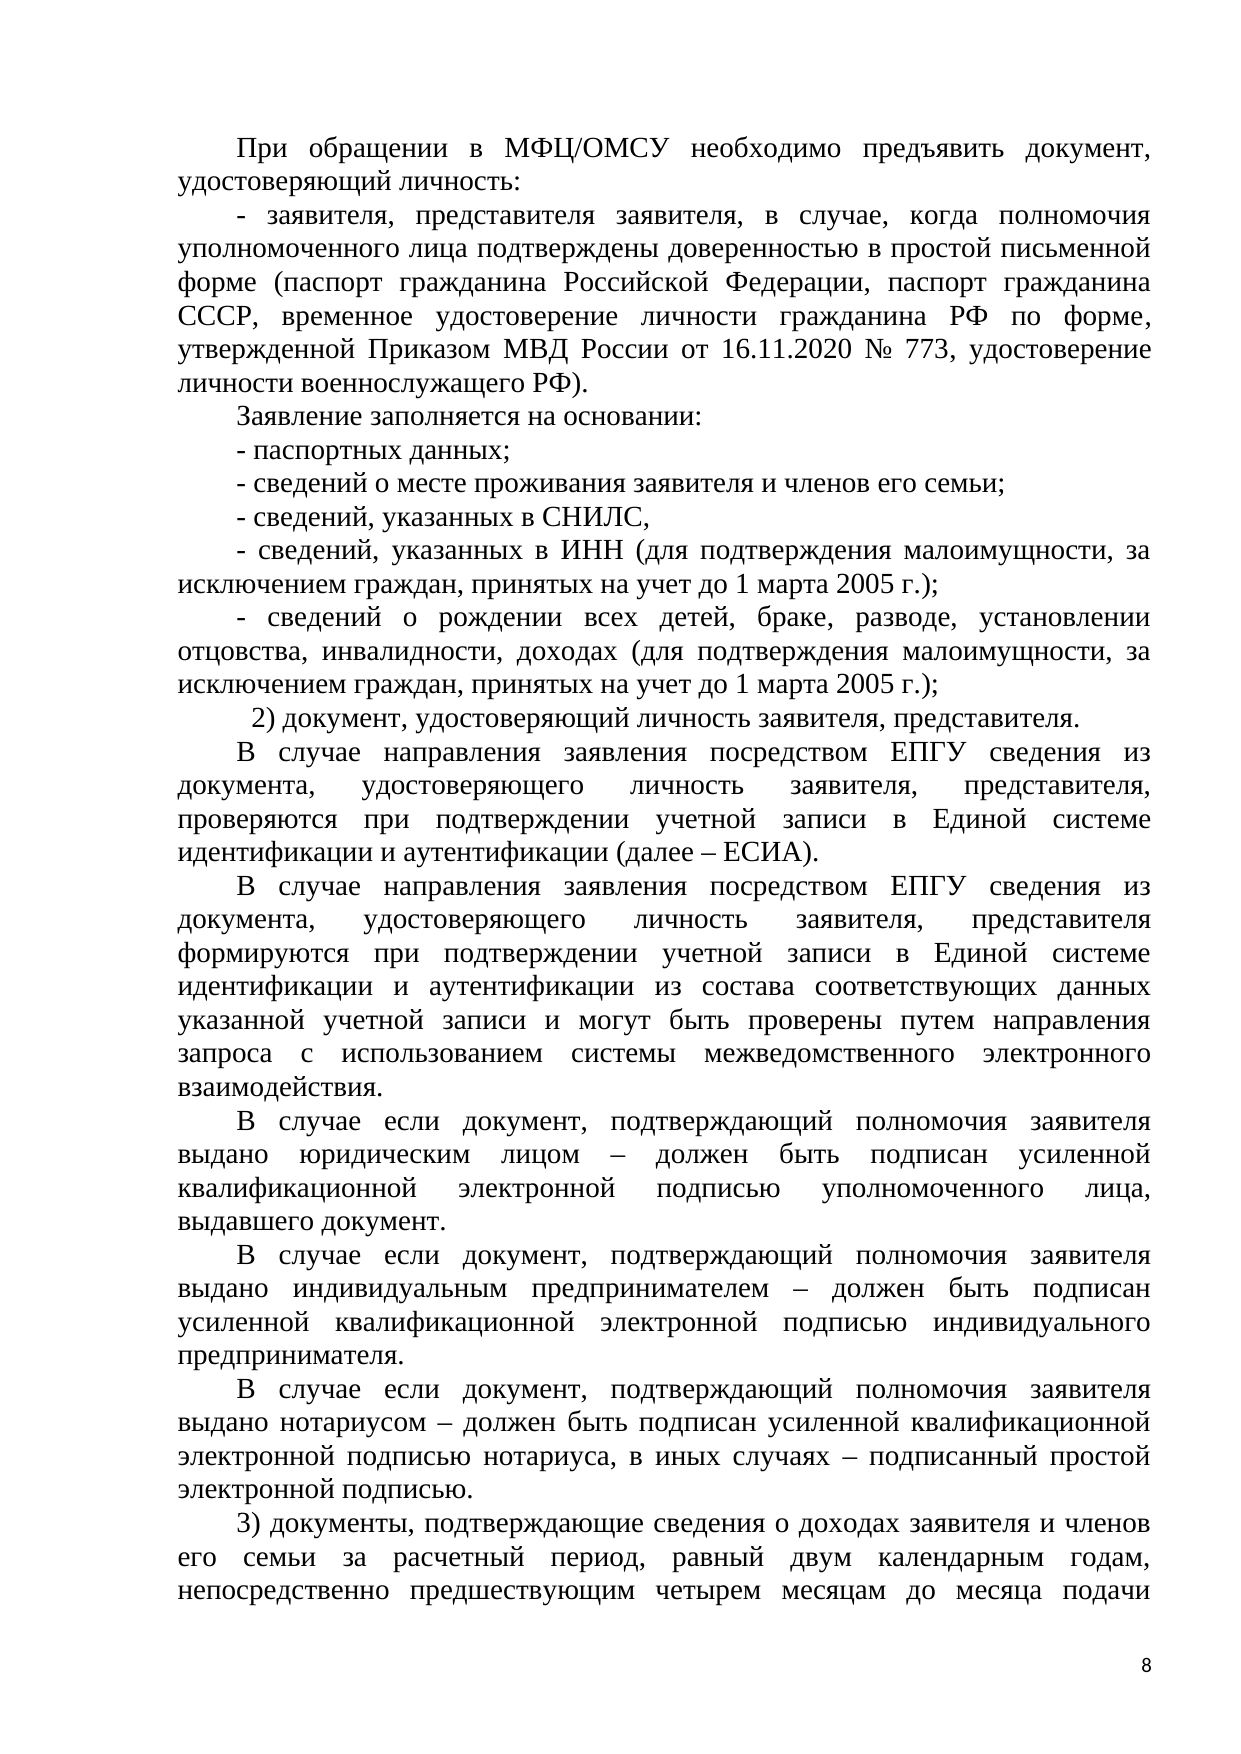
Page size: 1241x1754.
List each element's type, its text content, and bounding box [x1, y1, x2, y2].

text При обращении в МФЦ/ОМСУ необходимо предъявить документ, удостоверяющий личность: [177, 130, 1152, 197]
text - сведений, указанных в ИНН (для подтверждения малоимущности, за исключением граждан, принятых на учет до 1 марта 2005 г.); [177, 532, 1152, 599]
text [177, 1505, 1152, 1606]
text - сведений о месте проживания заявителя и членов его семьи; [177, 465, 1152, 499]
text Заявление заполняется на основании: [177, 398, 1152, 432]
text В случае направления заявления посредством ЕПГУ сведения из документа, удостоверяющего личность заявителя, представителя, проверяются при подтверждении учетной записи в Единой системе идентификации и аутентификации (далее – ЕСИА). [177, 734, 1152, 868]
text В случае если документ, подтверждающий полномочия заявителя выдано юридическим лицом – должен быть подписан усиленной квалификационной электронной подписью уполномоченного лица, выдавшего документ. [177, 1103, 1152, 1237]
text В случае если документ, подтверждающий полномочия заявителя выдано индивидуальным предпринимателем – должен быть подписан усиленной квалификационной электронной подписью индивидуального предпринимателя. [177, 1237, 1152, 1371]
text - сведений о рождении всех детей, браке, разводе, установлении отцовства, инвалидности, доходах (для подтверждения малоимущности, за исключением граждан, принятых на учет до 1 марта 2005 г.); [177, 599, 1152, 700]
text В случае направления заявления посредством ЕПГУ сведения из документа, удостоверяющего личность заявителя, представителя формируются при подтверждении учетной записи в Единой системе идентификации и аутентификации из состава соответствующих данных указанной учетной записи и могут быть проверены путем направления запроса с использованием системы межведомственного электронного взаимодействия. [177, 868, 1152, 1103]
text - паспортных данных; [177, 432, 1152, 465]
text - заявителя, представителя заявителя, в случае, когда полномочия уполномоченного лица подтверждены доверенностью в простой письменной форме (паспорт гражданина Российской Федерации, паспорт гражданина СССР, временное удостоверение личности гражданина РФ по форме, утвержденной Приказом МВД России от 16.11.2020 № 773, удостоверение личности военнослужащего РФ). [177, 197, 1152, 398]
text В случае если документ, подтверждающий полномочия заявителя выдано нотариусом – должен быть подписан усиленной квалификационной электронной подписью нотариуса, в иных случаях – подписанный простой электронной подписью. [177, 1371, 1152, 1505]
text - сведений, указанных в СНИЛС, [177, 499, 1152, 532]
text 2) документ, удостоверяющий личность заявителя, представителя. [177, 700, 1152, 734]
